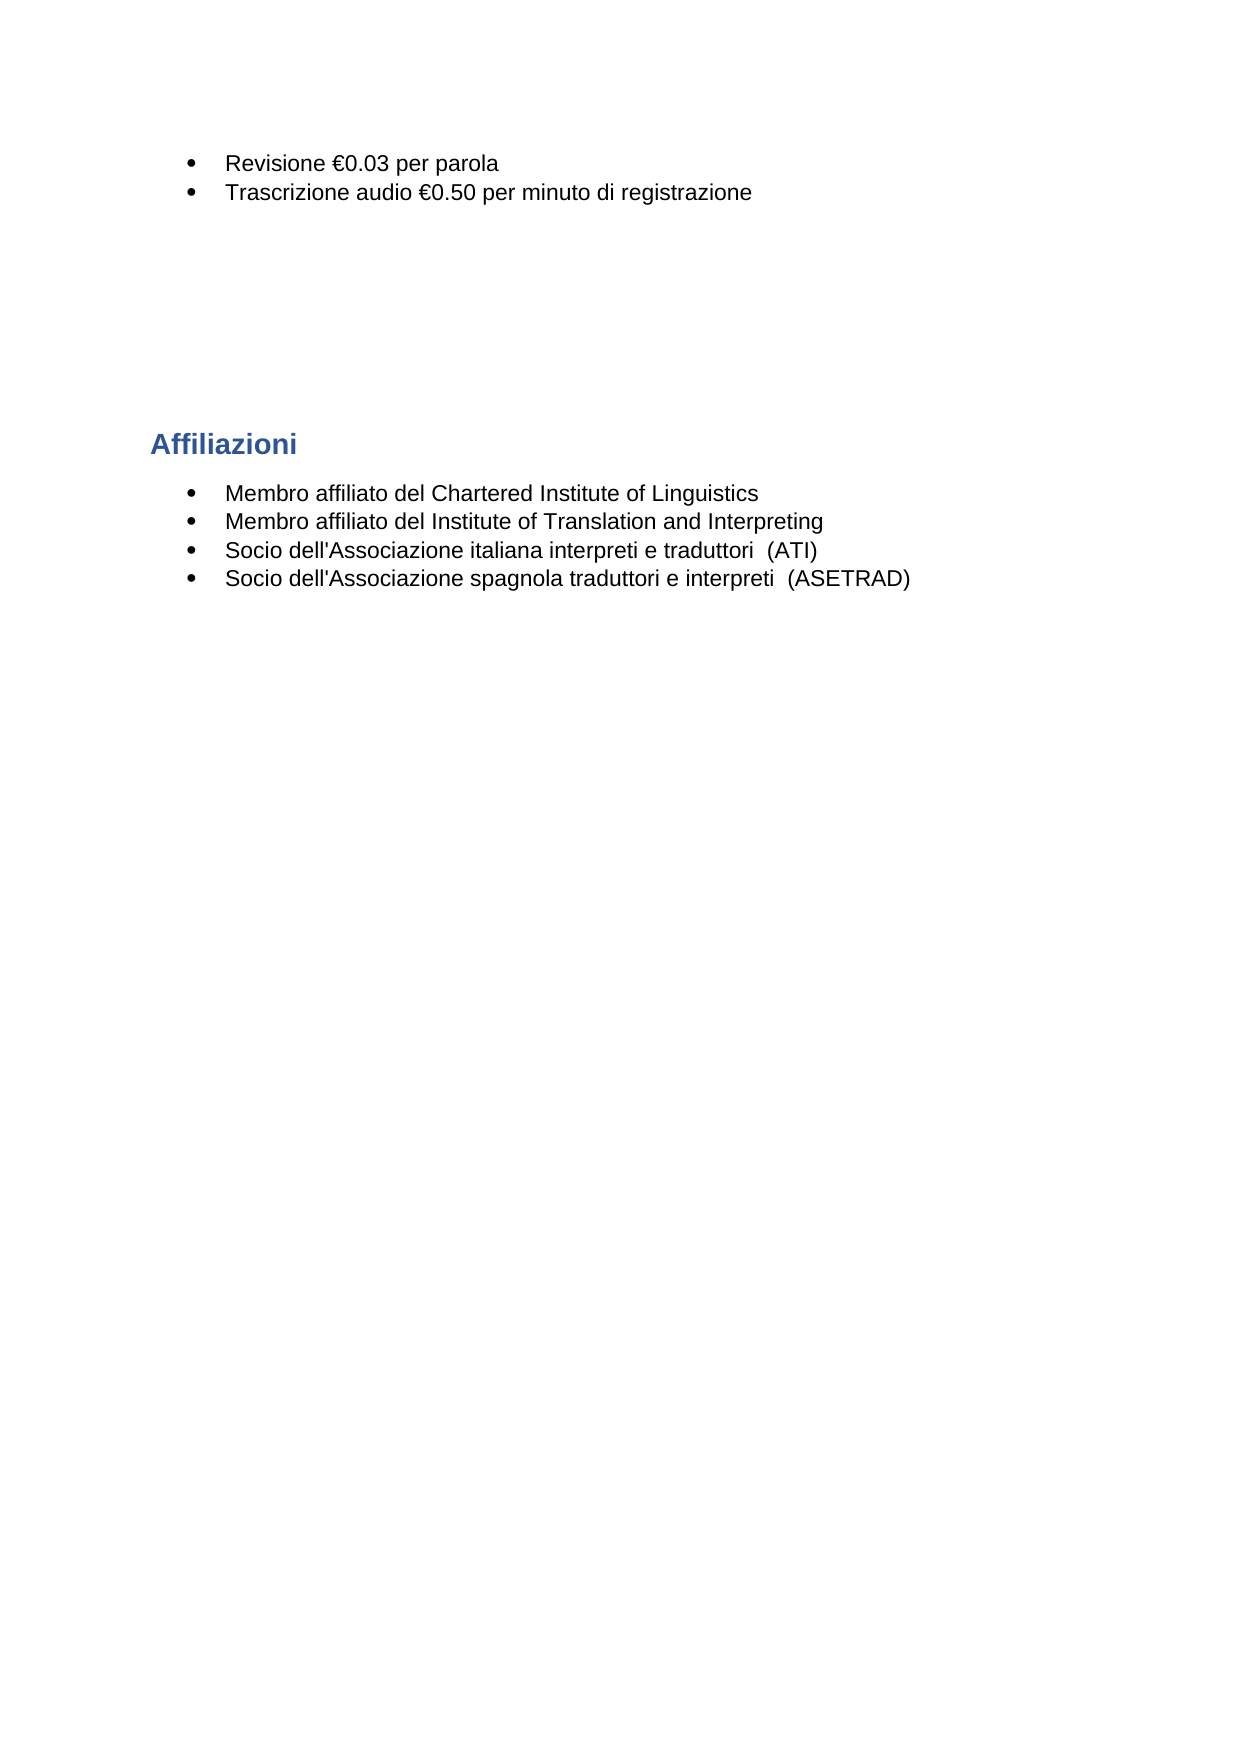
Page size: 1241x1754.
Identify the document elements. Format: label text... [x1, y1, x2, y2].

list Membro affiliato del Chartered Institute of Linguistics [187, 480, 1090, 506]
list Trascrizione audio €0.50 per minuto di registrazione [187, 178, 1090, 205]
list Socio dell'Associazione italiana interpreti e traduttori (ATI) [187, 537, 1090, 563]
text Affiliazioni [150, 427, 1090, 461]
list Revisione €0.03 per parola [187, 150, 1090, 176]
list Membro affiliato del Institute of Translation and Interpreting [187, 508, 1090, 535]
list Socio dell'Associazione spagnola traduttori e interpreti (ASETRAD) [187, 565, 1090, 592]
